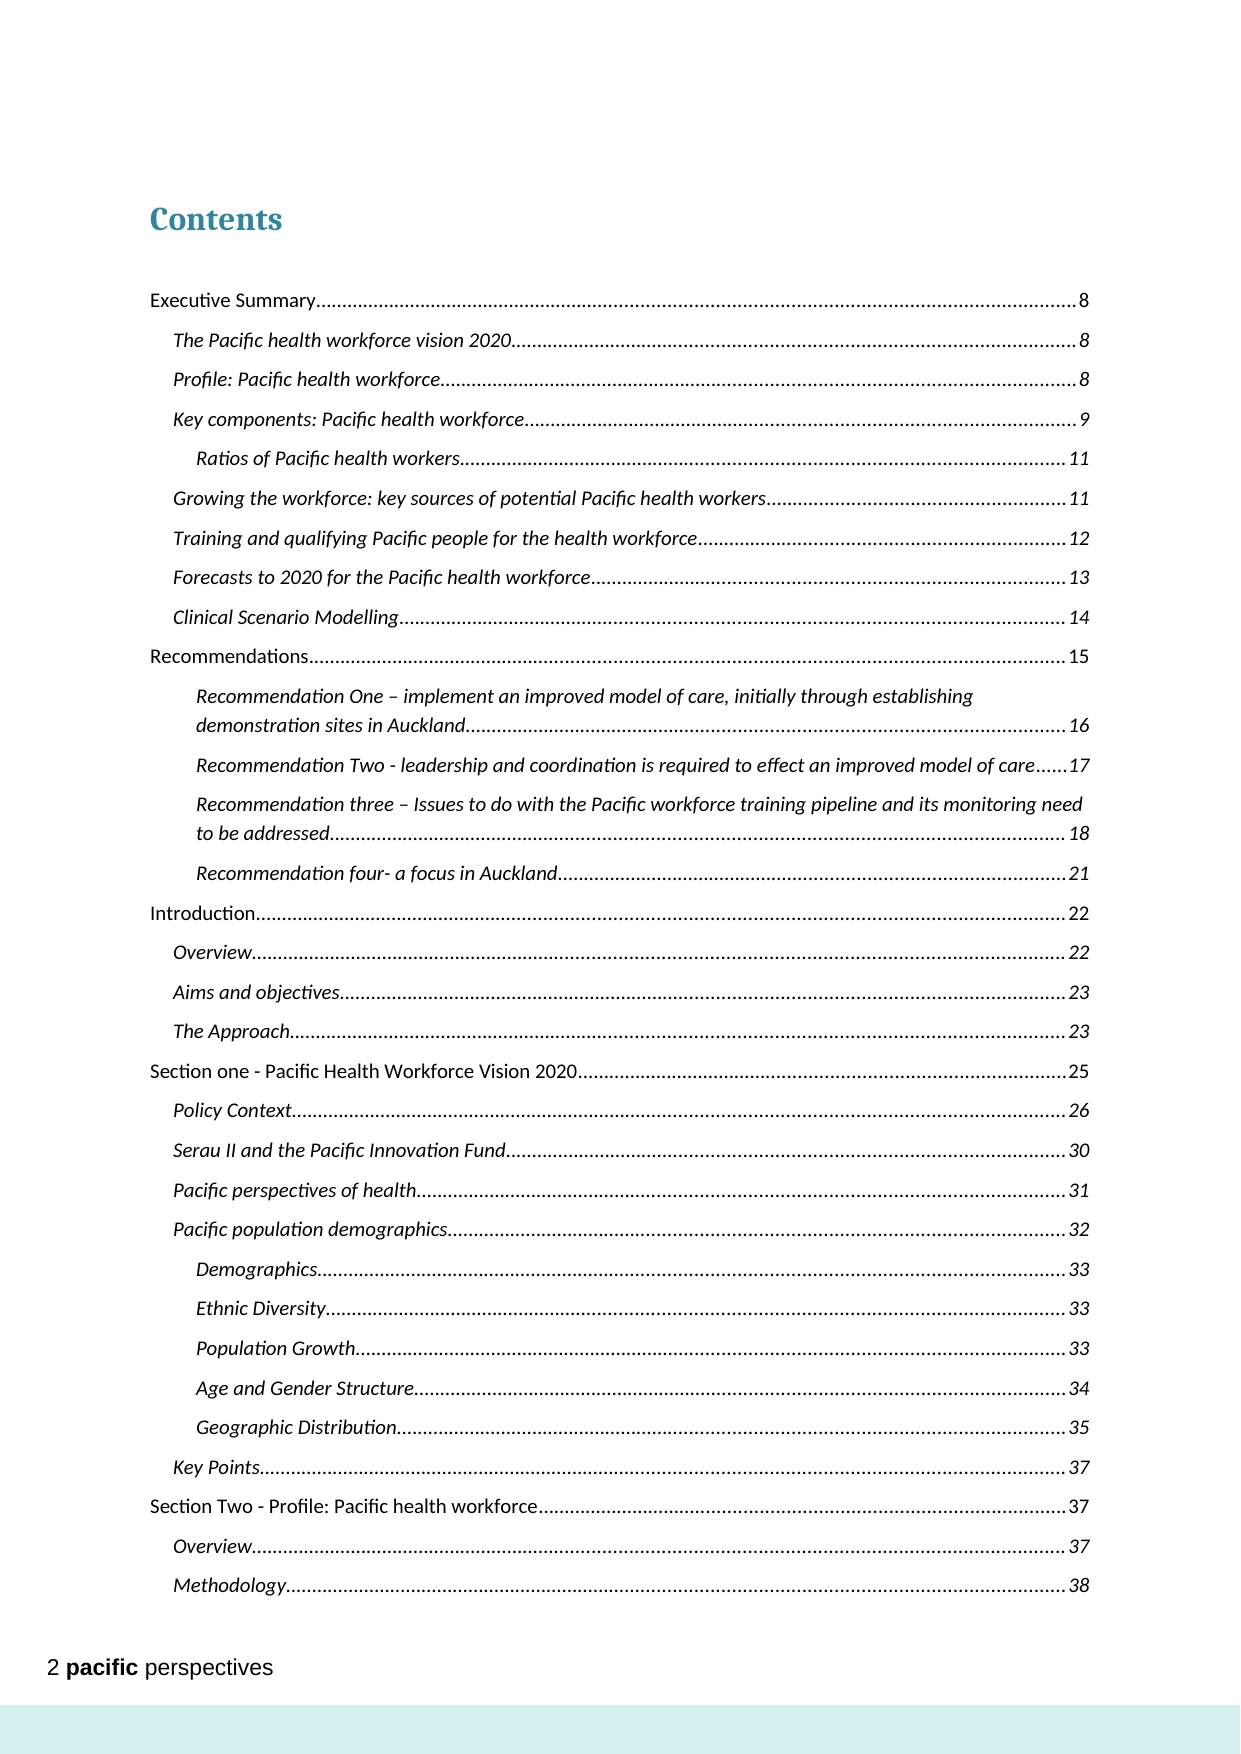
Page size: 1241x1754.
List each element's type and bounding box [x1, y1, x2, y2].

picture [0, 1705, 1241, 1754]
